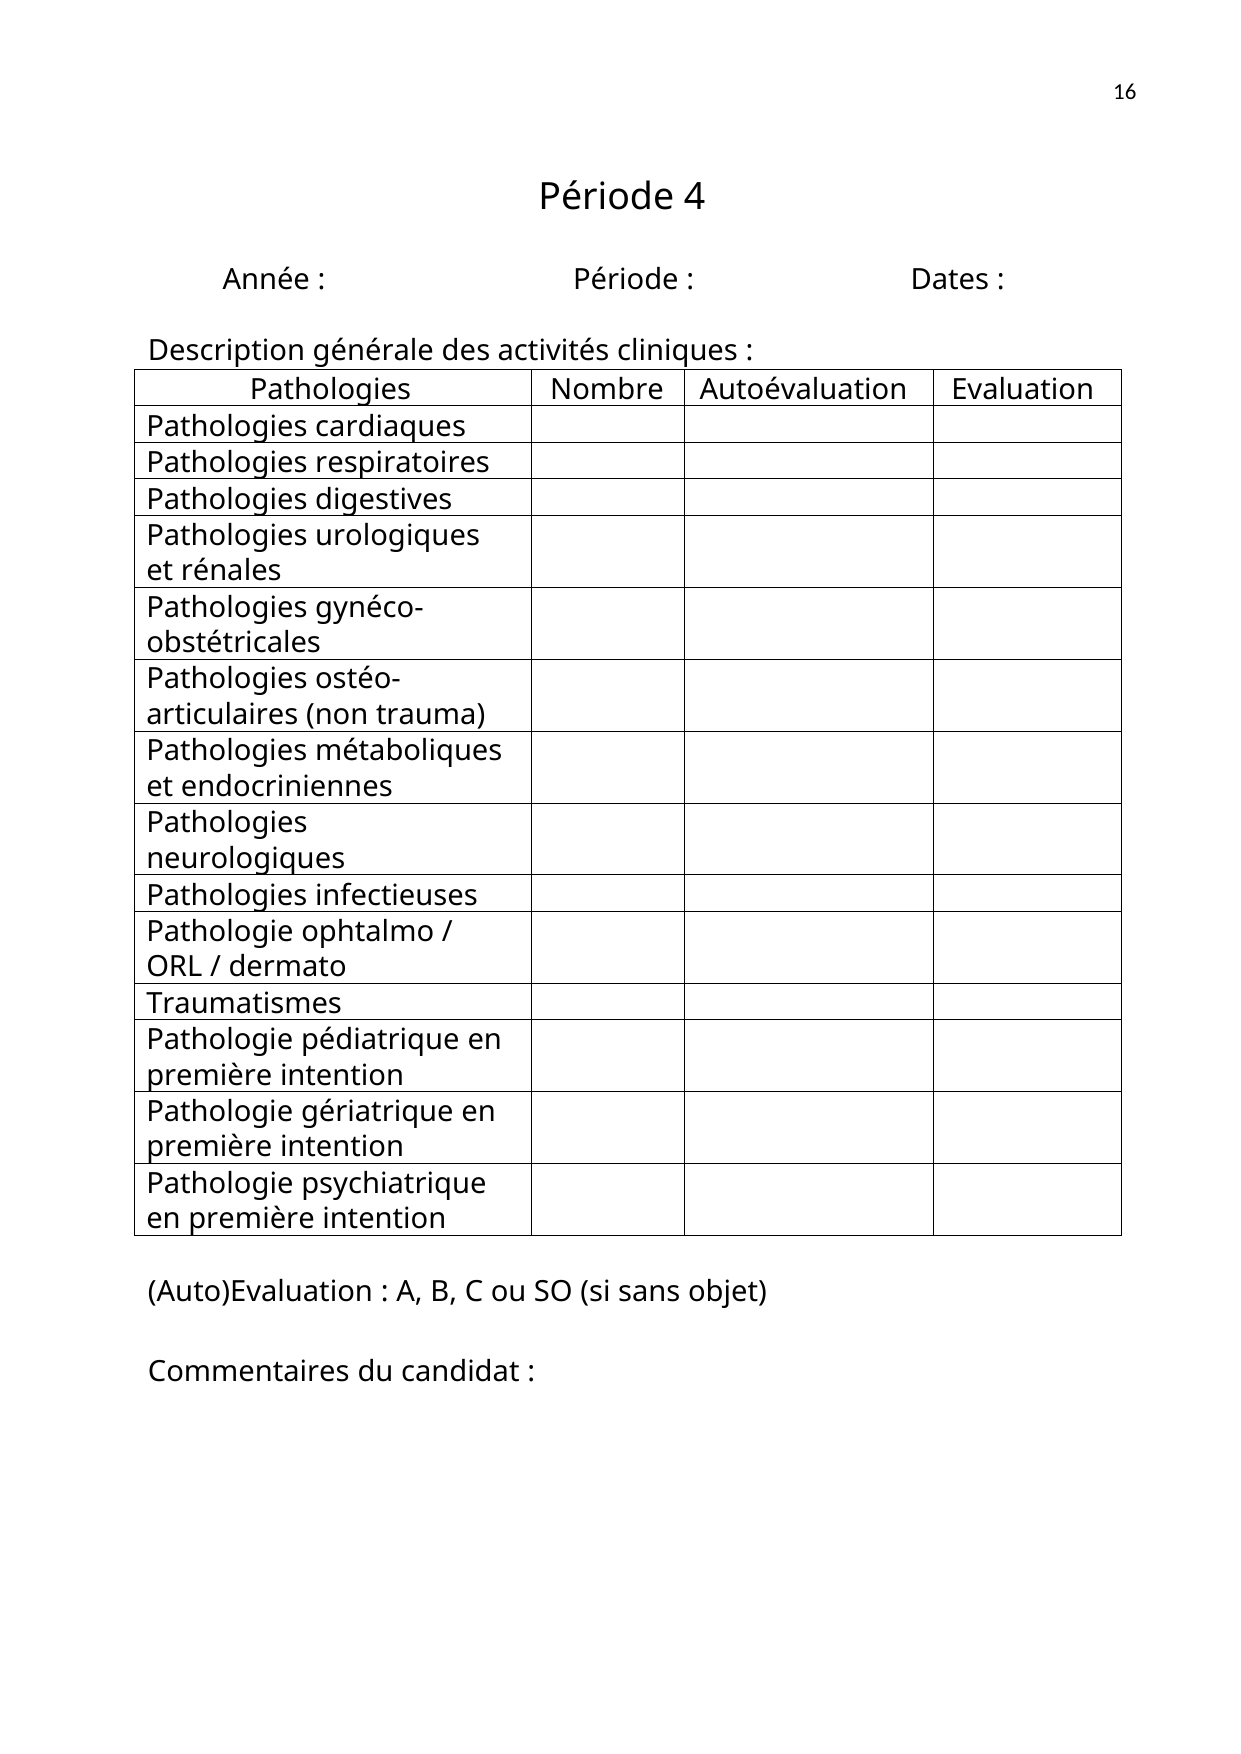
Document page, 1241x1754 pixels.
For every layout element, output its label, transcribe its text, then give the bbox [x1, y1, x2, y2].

table_cell [532, 984, 684, 1019]
table_header Autoévaluation [685, 370, 933, 405]
table_cell [685, 732, 933, 802]
table_cell [532, 443, 684, 478]
table_cell Pathologies digestives [135, 479, 531, 515]
table_cell [532, 1020, 684, 1091]
table_cell [934, 588, 1121, 658]
table_cell [685, 516, 933, 587]
table_cell [685, 443, 933, 478]
table_cell Pathologies urologiques et rénales [135, 516, 531, 587]
table_cell [934, 443, 1121, 478]
table_cell [532, 1092, 684, 1163]
table_cell [685, 479, 933, 515]
table_cell [532, 732, 684, 802]
table_cell Pathologies neurologiques [135, 804, 531, 874]
table_cell [532, 588, 684, 658]
table_cell Pathologies métaboliques et endocriniennes [135, 732, 531, 802]
text Période 4 [527, 172, 716, 217]
table_cell [532, 406, 684, 442]
table_cell [532, 804, 684, 874]
table_cell [532, 516, 684, 587]
table_cell [934, 660, 1121, 731]
table_header Evaluation [934, 370, 1121, 405]
text (Auto)Evaluation : A, B, C ou SO (si sans objet) Commentaires du candidat : [148, 1271, 860, 1390]
table_cell [532, 875, 684, 911]
table_cell [934, 1092, 1121, 1163]
table_cell [934, 804, 1121, 874]
table_cell [685, 912, 933, 983]
table_cell [934, 984, 1121, 1019]
table_cell Pathologie pédiatrique en première intention [135, 1020, 531, 1091]
table_cell [685, 875, 933, 911]
table_cell [532, 912, 684, 983]
table_cell Pathologie psychiatrique en première intention [135, 1164, 531, 1235]
table_cell Pathologies gynéco- obstétricales [135, 588, 531, 658]
table_cell [685, 984, 933, 1019]
table_cell [532, 660, 684, 731]
table_cell [934, 732, 1121, 802]
table_cell Pathologies cardiaques [135, 406, 531, 442]
table_cell [934, 1164, 1121, 1235]
table_cell [685, 660, 933, 731]
table_cell Pathologies infectieuses [135, 875, 531, 911]
table_cell [685, 1164, 933, 1235]
table_cell Pathologies ostéo- articulaires (non trauma) [135, 660, 531, 731]
table_header Nombre [532, 370, 684, 405]
table_cell [685, 804, 933, 874]
table_cell [934, 912, 1121, 983]
table_cell Pathologie gériatrique en première intention [135, 1092, 531, 1163]
table_cell [532, 479, 684, 515]
table_cell [934, 479, 1121, 515]
table_cell [685, 588, 933, 658]
table_cell [934, 1020, 1121, 1091]
table_cell [532, 1164, 684, 1235]
table_cell [685, 1092, 933, 1163]
table_cell Pathologies respiratoires [135, 443, 531, 478]
table_cell [934, 516, 1121, 587]
table_cell Traumatismes [135, 984, 531, 1019]
table_header Pathologies [135, 370, 531, 405]
table_cell [934, 406, 1121, 442]
table_cell [685, 1020, 933, 1091]
table_cell [934, 875, 1121, 911]
table_cell [685, 406, 933, 442]
text Année : Période : Dates : Description générale des activités cliniques : [148, 227, 1026, 369]
table_cell Pathologie ophtalmo / ORL / dermato [135, 912, 531, 983]
